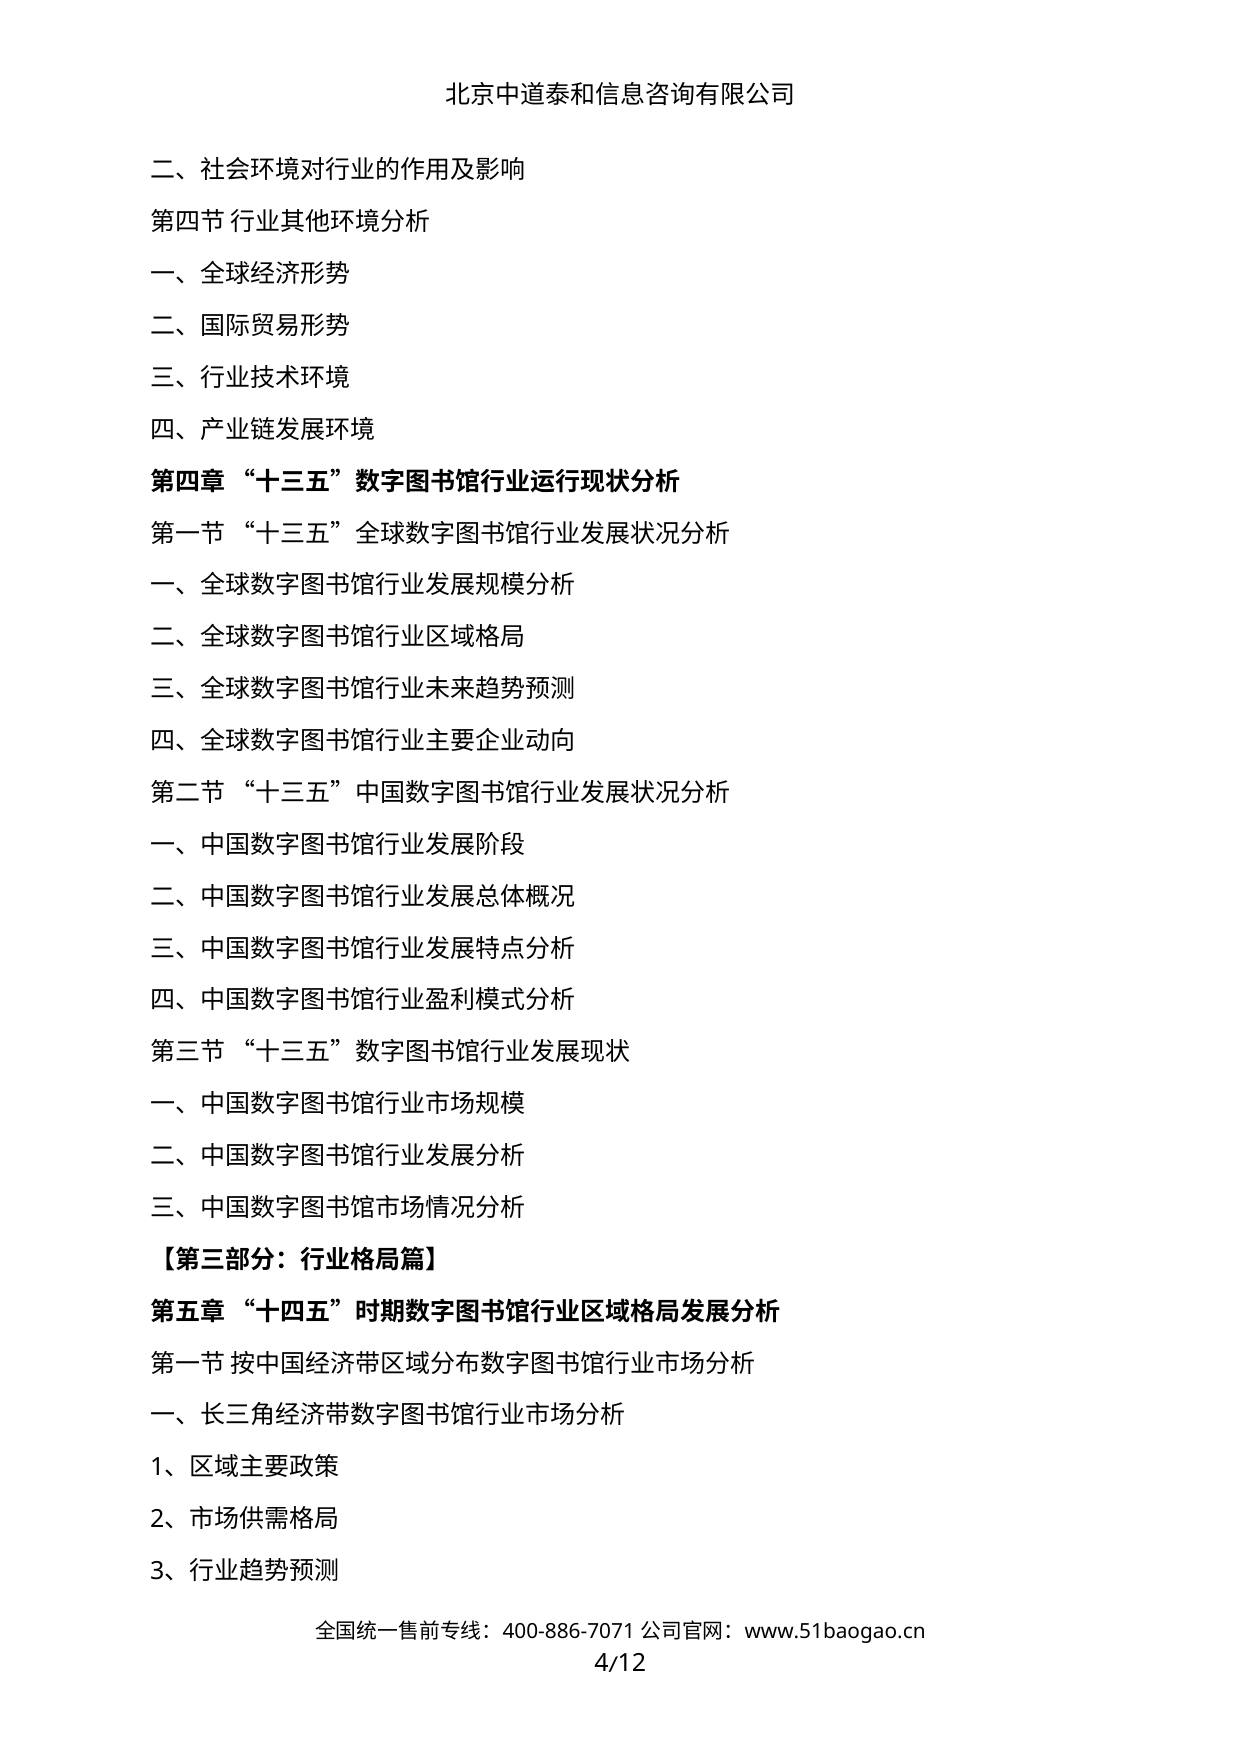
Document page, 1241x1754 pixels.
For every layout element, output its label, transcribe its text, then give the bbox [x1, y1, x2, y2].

text 一、中国数字图书馆行业市场规模 [150, 1084, 1090, 1120]
text 第五章 “十四五”时期数字图书馆行业区域格局发展分析 [150, 1291, 1090, 1327]
text 第三节 “十三五”数字图书馆行业发展现状 [150, 1032, 1090, 1068]
text 一、中国数字图书馆行业发展阶段 [150, 824, 1090, 861]
text 第四节 行业其他环境分析 [150, 202, 1090, 238]
text 一、长三角经济带数字图书馆行业市场分析 [150, 1395, 1090, 1431]
text 三、中国数字图书馆行业发展特点分析 [150, 928, 1090, 964]
text 一、全球经济形势 [150, 254, 1090, 290]
text 一、全球数字图书馆行业发展规模分析 [150, 565, 1090, 601]
text 三、行业技术环境 [150, 357, 1090, 394]
text 二、社会环境对行业的作用及影响 [150, 150, 1090, 186]
text 第一节 “十三五”全球数字图书馆行业发展状况分析 [150, 513, 1090, 549]
text 第四章 “十三五”数字图书馆行业运行现状分析 [150, 461, 1090, 497]
text 二、中国数字图书馆行业发展总体概况 [150, 876, 1090, 912]
text 二、中国数字图书馆行业发展分析 [150, 1136, 1090, 1172]
text 四、全球数字图书馆行业主要企业动向 [150, 721, 1090, 757]
text 三、全球数字图书馆行业未来趋势预测 [150, 669, 1090, 705]
text 3、行业趋势预测 [150, 1551, 1090, 1587]
text 四、产业链发展环境 [150, 409, 1090, 446]
text 1、区域主要政策 [150, 1447, 1090, 1483]
text 二、全球数字图书馆行业区域格局 [150, 617, 1090, 653]
text 第二节 “十三五”中国数字图书馆行业发展状况分析 [150, 772, 1090, 809]
text 三、中国数字图书馆市场情况分析 [150, 1187, 1090, 1224]
text 【第三部分：行业格局篇】 [150, 1239, 1090, 1276]
text 四、中国数字图书馆行业盈利模式分析 [150, 980, 1090, 1016]
text 第一节 按中国经济带区域分布数字图书馆行业市场分析 [150, 1343, 1090, 1379]
text 二、国际贸易形势 [150, 306, 1090, 342]
text 2、市场供需格局 [150, 1499, 1090, 1535]
